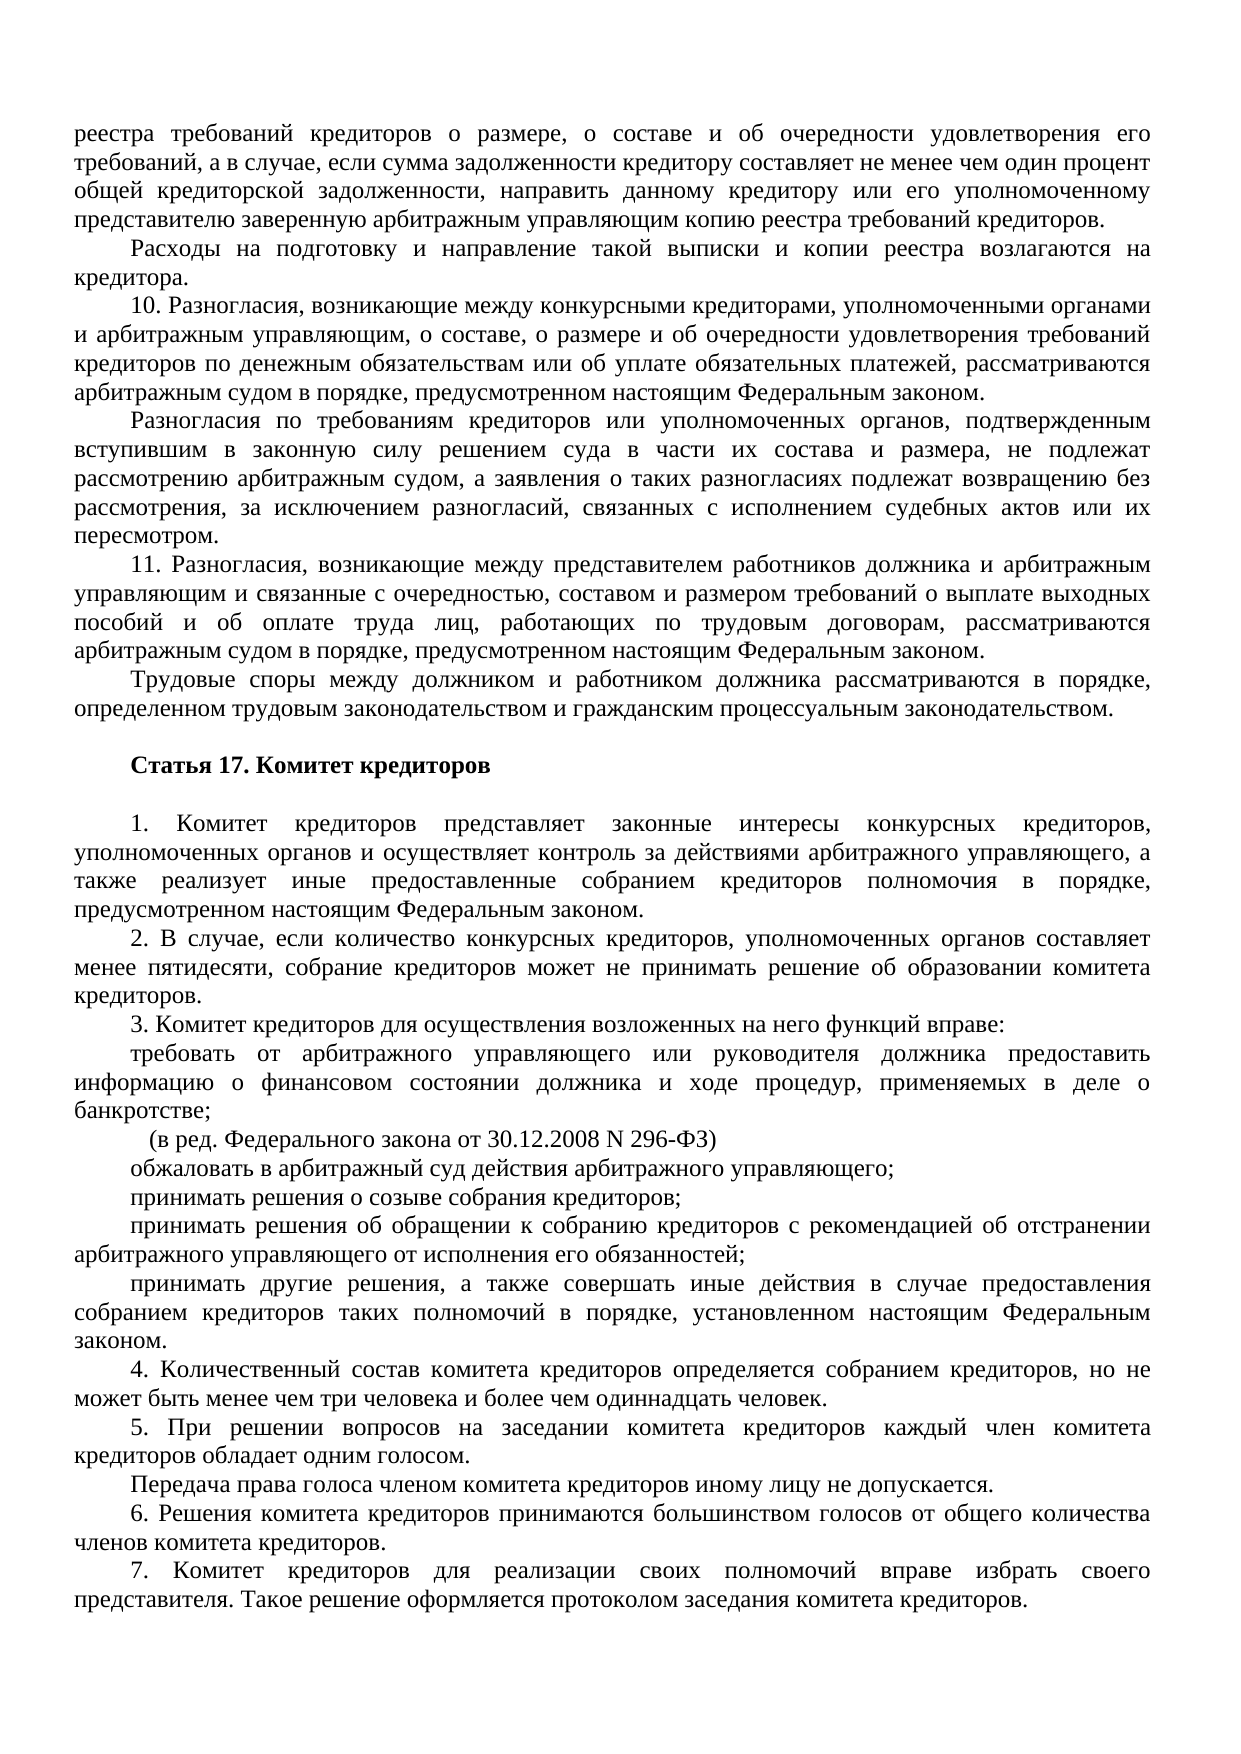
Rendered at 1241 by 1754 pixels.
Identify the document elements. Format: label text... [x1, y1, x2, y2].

text 3. Комитет кредиторов для осуществления возложенных на него функций вправе: [74, 1009, 1152, 1038]
text Статья 17. Комитет кредиторов [74, 751, 1152, 779]
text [74, 118, 1152, 233]
text 2. В случае, если количество конкурсных кредиторов, уполномоченных органов составляет менее пятидесяти, собрание кредиторов может не принимать решение об образовании комитета кредиторов. [74, 923, 1152, 1009]
text 7. Комитет кредиторов для реализации своих полномочий вправе избрать своего представителя. Такое решение оформляется протоколом заседания комитета кредиторов. [74, 1556, 1152, 1613]
text 6. Решения комитета кредиторов принимаются большинством голосов от общего количества членов комитета кредиторов. [74, 1498, 1152, 1556]
text 10. Разногласия, возникающие между конкурсными кредиторами, уполномоченными органами и арбитражным управляющим, о составе, о размере и об очередности удовлетворения требований кредиторов по денежным обязательствам или об уплате обязательных платежей, рассматриваются арбитражным судом в порядке, предусмотренном настоящим Федеральным законом. [74, 291, 1152, 406]
text 1. Комитет кредиторов представляет законные интересы конкурсных кредиторов, уполномоченных органов и осуществляет контроль за действиями арбитражного управляющего, а также реализует иные предоставленные собранием кредиторов полномочия в порядке, предусмотренном настоящим Федеральным законом. [74, 808, 1152, 923]
text обжаловать в арбитражный суд действия арбитражного управляющего; [74, 1153, 1152, 1182]
text 11. Разногласия, возникающие между представителем работников должника и арбитражным управляющим и связанные с очередностью, составом и размером требований о выплате выходных пособий и об оплате труда лиц, работающих по трудовым договорам, рассматриваются арбитражным судом в порядке, предусмотренном настоящим Федеральным законом. [74, 549, 1152, 664]
text принимать другие решения, а также совершать иные действия в случае предоставления собранием кредиторов таких полномочий в порядке, установленном настоящим Федеральным законом. [74, 1268, 1152, 1354]
text принимать решения о созыве собрания кредиторов; [74, 1182, 1152, 1211]
text Расходы на подготовку и направление такой выписки и копии реестра возлагаются на кредитора. [74, 233, 1152, 291]
text Разногласия по требованиям кредиторов или уполномоченных органов, подтвержденным вступившим в законную силу решением суда в части их состава и размера, не подлежат рассмотрению арбитражным судом, а заявления о таких разногласиях подлежат возвращению без рассмотрения, за исключением разногласий, связанных с исполнением судебных актов или их пересмотром. [74, 406, 1152, 549]
text принимать решения об обращении к собранию кредиторов с рекомендацией об отстранении арбитражного управляющего от исполнения его обязанностей; [74, 1211, 1152, 1268]
text 5. При решении вопросов на заседании комитета кредиторов каждый член комитета кредиторов обладает одним голосом. [74, 1412, 1152, 1469]
text требовать от арбитражного управляющего или руководителя должника предоставить информацию о финансовом состоянии должника и ходе процедур, применяемых в деле о банкротстве; [74, 1038, 1152, 1124]
text Передача права голоса членом комитета кредиторов иному лицу не допускается. [74, 1469, 1152, 1498]
text (в ред. Федерального закона от 30.12.2008 N 296-ФЗ) [74, 1124, 1152, 1153]
text Трудовые споры между должником и работником должника рассматриваются в порядке, определенном трудовым законодательством и гражданским процессуальным законодательством. [74, 664, 1152, 722]
text 4. Количественный состав комитета кредиторов определяется собранием кредиторов, но не может быть менее чем три человека и более чем одиннадцать человек. [74, 1354, 1152, 1412]
